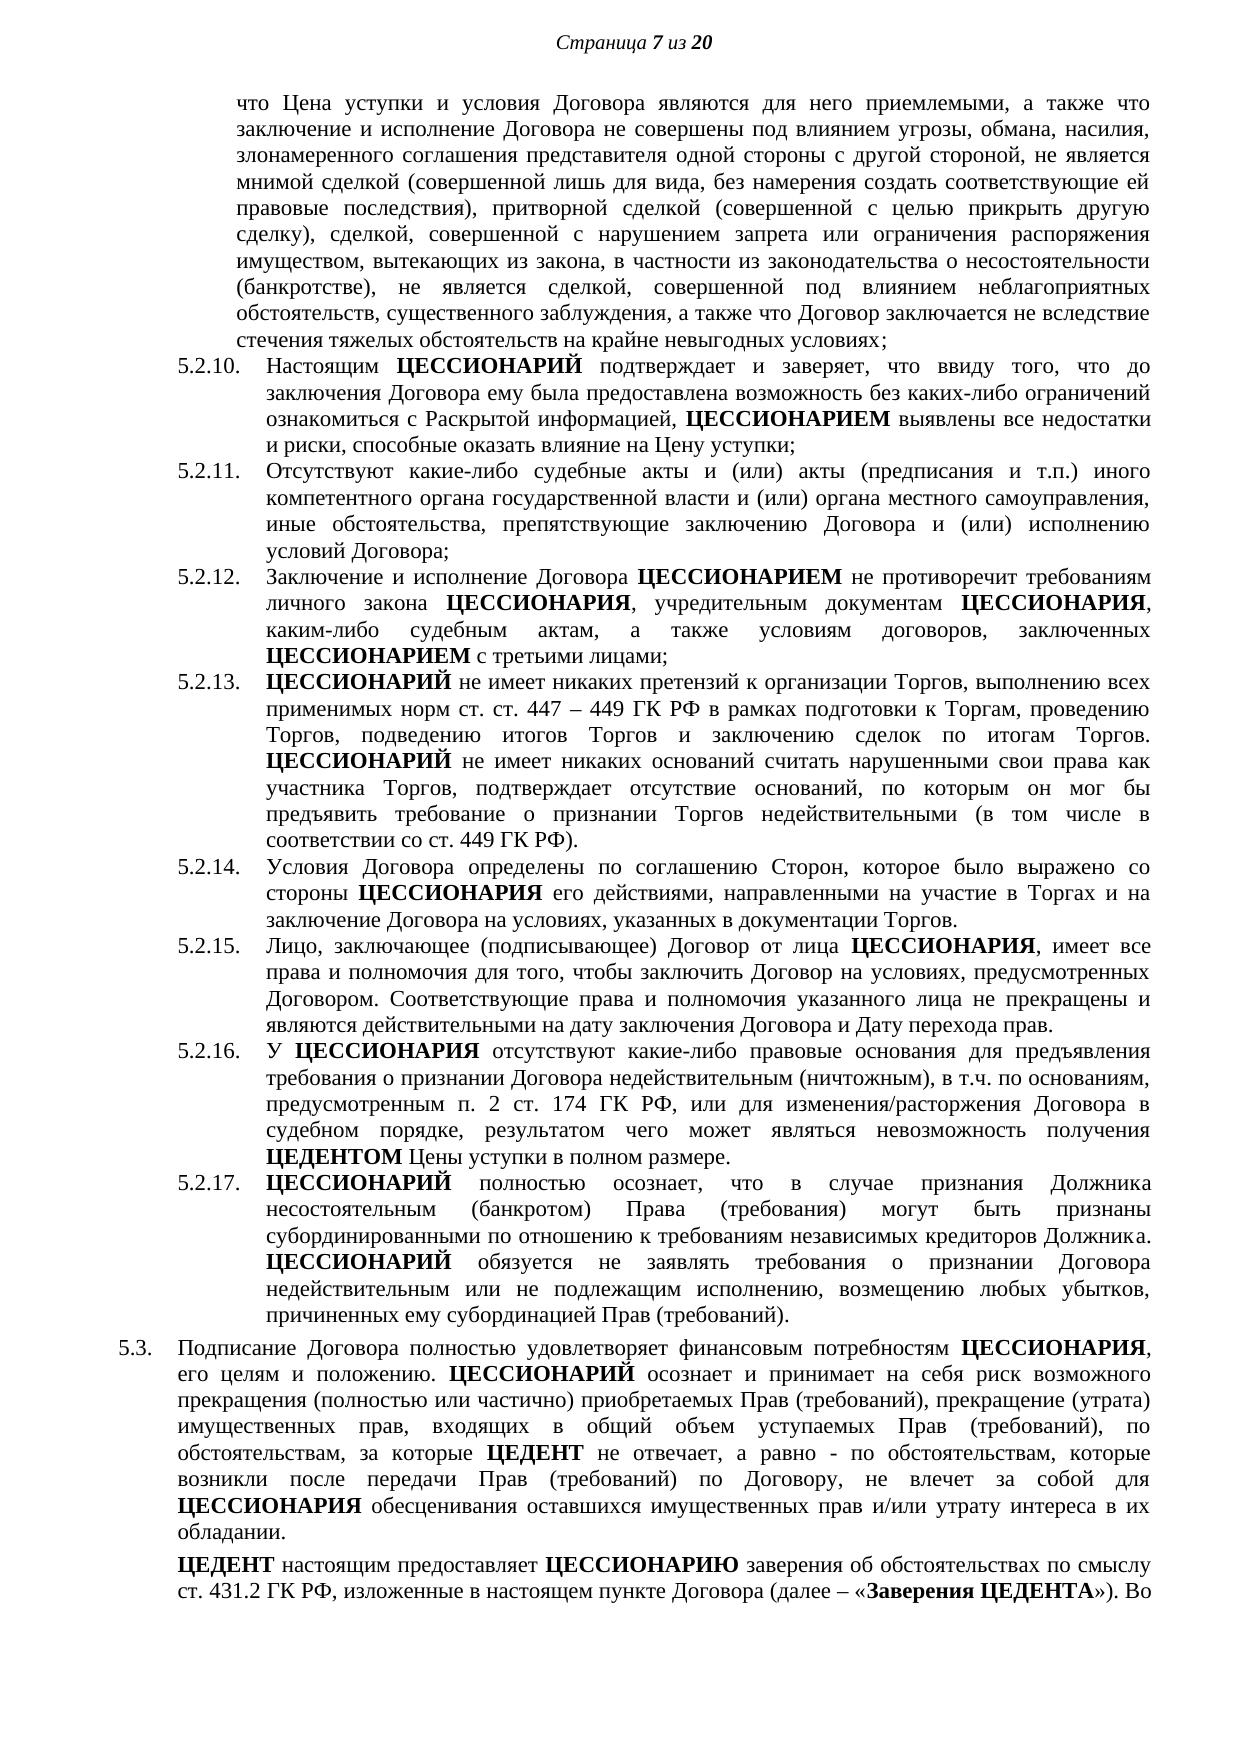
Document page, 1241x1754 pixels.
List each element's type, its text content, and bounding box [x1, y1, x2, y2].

list ЦЕССИОНАРИЙ не имеет никаких претензий к организации Торгов, выполнению всех применимых норм ст. ст. 447 – 449 ГК РФ в рамках подготовки к Торгам, проведению Торгов, подведению итогов Торгов и заключению сделок по итогам Торгов. ЦЕССИОНАРИЙ не имеет никаких оснований считать нарушенными свои права как участника Торгов, подтверждает отсутствие оснований, по которым он мог бы предъявить требование о признании Торгов недействительными (в том числе в соответствии со ст. 449 ГК РФ). [177, 668, 1152, 853]
list Заключение и исполнение Договора ЦЕССИОНАРИЕМ не противоречит требованиям личного закона ЦЕССИОНАРИЯ, учредительным документам ЦЕССИОНАРИЯ, каким-либо судебным актам, а также условиям договоров, заключенных ЦЕССИОНАРИЕМ с третьими лицами; [177, 563, 1152, 668]
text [177, 1551, 1152, 1603]
list У ЦЕССИОНАРИЯ отсутствуют какие-либо правовые основания для предъявления требования о признании Договора недействительным (ничтожным), в т.ч. по основаниям, предусмотренным п. 2 ст. 174 ГК РФ, или для изменения/расторжения Договора в судебном порядке, результатом чего может являться невозможность получения ЦЕДЕНТОМ Цены уступки в полном размере. [177, 1037, 1152, 1169]
list Подписание Договора полностью удовлетворяет финансовым потребностям ЦЕССИОНАРИЯ, его целям и положению. ЦЕССИОНАРИЙ осознает и принимает на себя риск возможного прекращения (полностью или частично) приобретаемых Прав (требований), прекращение (утрата) имущественных прав, входящих в общий объем уступаемых Прав (требований), по обстоятельствам, за которые ЦЕДЕНТ не отвечает, а равно - по обстоятельствам, которые возникли после передачи Прав (требований) по Договору, не влечет за собой для ЦЕССИОНАРИЯ обесценивания оставшихся имущественных прав и/или утрату интереса в их обладании. [118, 1333, 1152, 1544]
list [177, 89, 1152, 352]
list Отсутствуют какие-либо судебные акты и (или) акты (предписания и т.п.) иного компетентного органа государственной власти и (или) органа местного самоуправления, иные обстоятельства, препятствующие заключению Договора и (или) исполнению условий Договора; [177, 458, 1152, 563]
list Настоящим ЦЕССИОНАРИЙ подтверждает и заверяет, что ввиду того, что до заключения Договора ему была предоставлена возможность без каких-либо ограничений ознакомиться с Раскрытой информацией, ЦЕССИОНАРИЕМ выявлены все недостатки и риски, способные оказать влияние на Цену уступки; [177, 352, 1152, 458]
list Условия Договора определены по соглашению Сторон, которое было выражено со стороны ЦЕССИОНАРИЯ его действиями, направленными на участие в Торгах и на заключение Договора на условиях, указанных в документации Торгов. [177, 853, 1152, 932]
list Лицо, заключающее (подписывающее) Договор от лица ЦЕССИОНАРИЯ, имеет все права и полномочия для того, чтобы заключить Договор на условиях, предусмотренных Договором. Соответствующие права и полномочия указанного лица не прекращены и являются действительными на дату заключения Договора и Дату перехода прав. [177, 932, 1152, 1037]
list ЦЕССИОНАРИЙ полностью осознает, что в случае признания Должника несостоятельным (банкротом) Права (требования) могут быть признаны субординированными по отношению к требованиям независимых кредиторов Должника. ЦЕССИОНАРИЙ обязуется не заявлять требования о признании Договора недействительным или не подлежащим исполнению, возмещению любых убытков, причиненных ему субординацией Прав (требований). [177, 1169, 1152, 1327]
